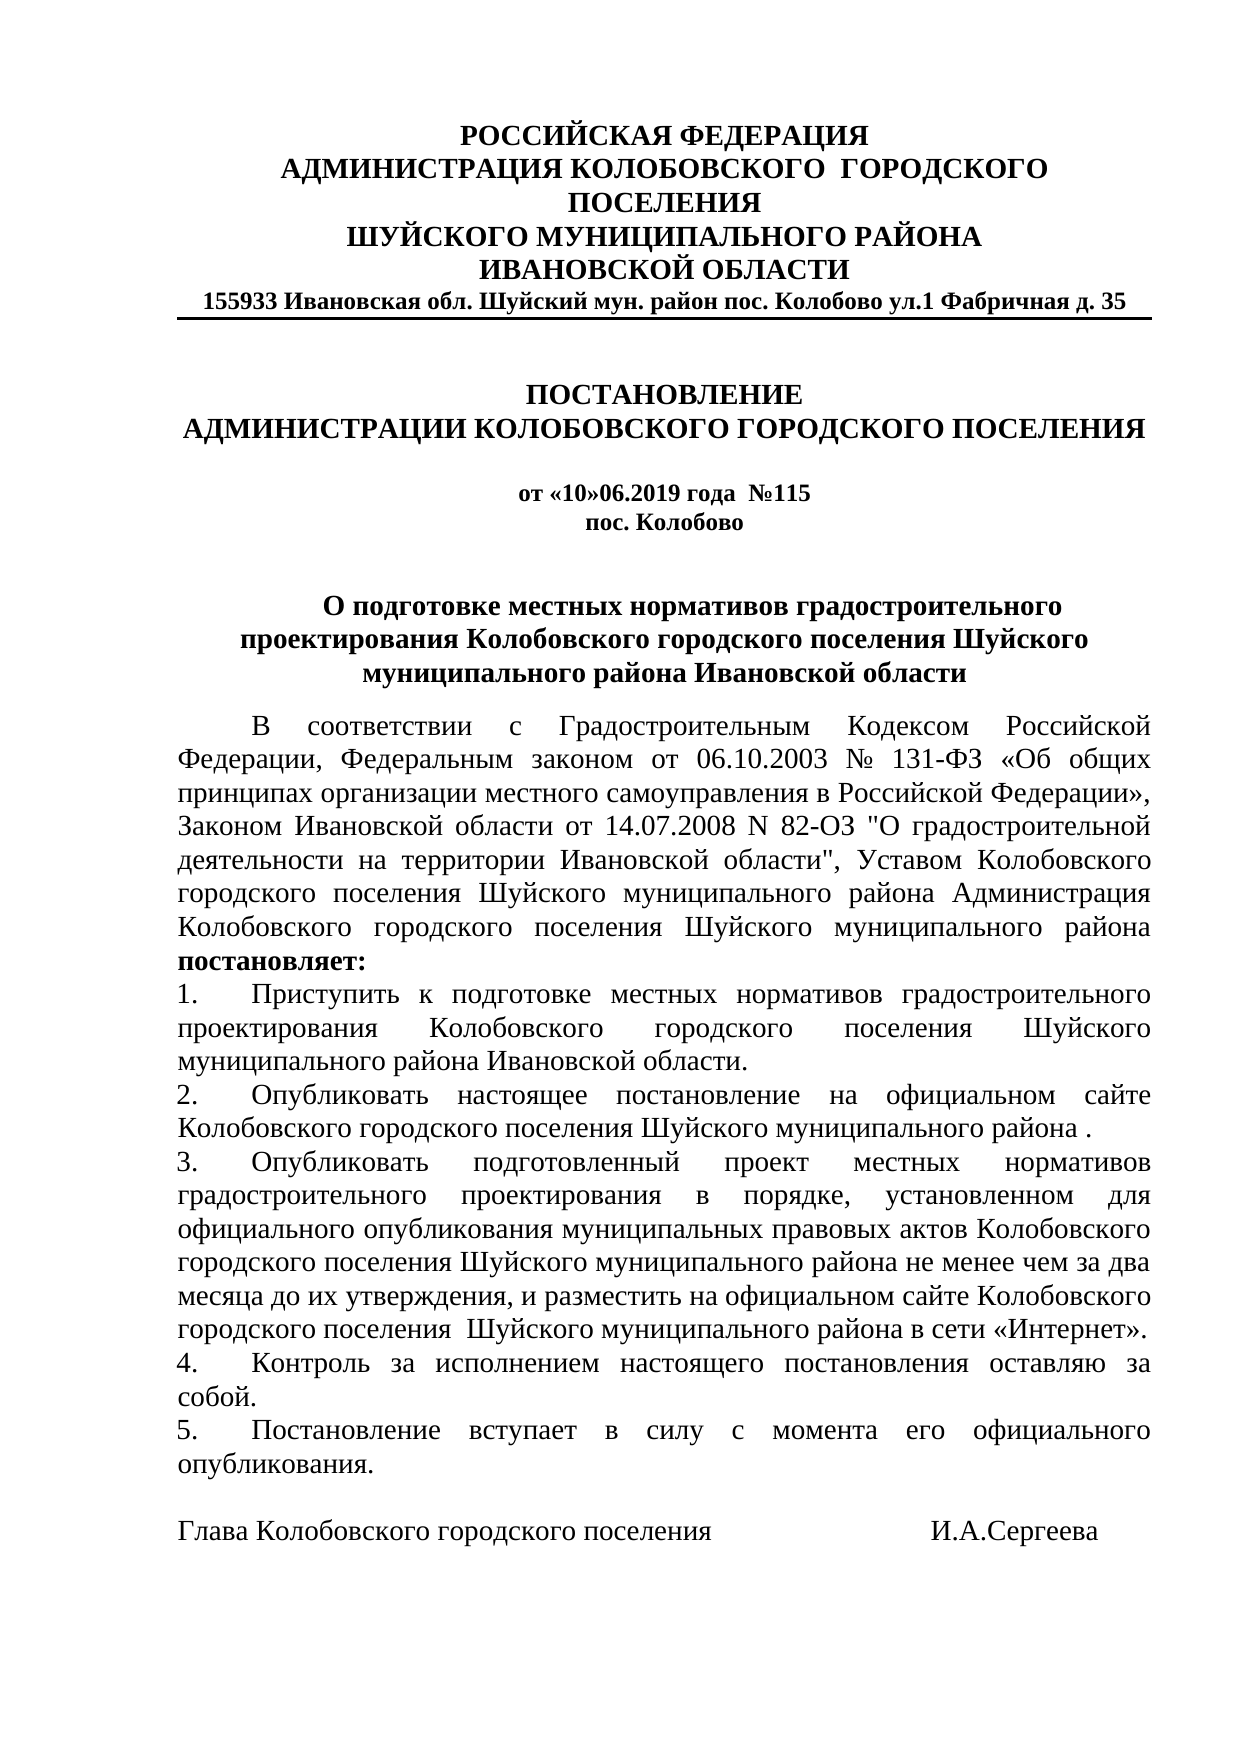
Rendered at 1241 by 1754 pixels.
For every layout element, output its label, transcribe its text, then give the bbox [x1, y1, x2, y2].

list Опубликовать настоящее постановление на официальном сайте Колобовского городского поселения Шуйского муниципального района . [176, 1077, 1152, 1144]
text В соответствии с Градостроительным Кодексом Российской Федерации, Федеральным законом от 06.10.2003 № 131-ФЗ «Об общих принципах организации местного самоуправления в Российской Федерации», Законом Ивановской области от 14.07.2008 N 82-ОЗ "О градостроительной деятельности на территории Ивановской области", Уставом Колобовского городского поселения Шуйского муниципального района Администрация Колобовского городского поселения Шуйского муниципального района постановляет: [177, 708, 1152, 809]
text от «10»06.2019 года №115 [177, 478, 1152, 507]
list Опубликовать подготовленный проект местных нормативов градостроительного проектирования в порядке, установленном для официального опубликования муниципальных правовых актов Колобовского городского поселения Шуйского муниципального района не менее чем за два месяца до их утверждения, и разместить на официальном сайте Колобовского городского поселения Шуйского муниципального района в сети «Интернет». [176, 1144, 1152, 1345]
text АДМИНИСТРАЦИИ КОЛОБОВСКОГО ГОРОДСКОГО ПОСЕЛЕНИЯ [177, 411, 1152, 444]
text ПОСТАНОВЛЕНИЕ [177, 377, 1152, 411]
text АДМИНИСТРАЦИЯ КОЛОБОВСКОГО ГОРОДСКОГО ПОСЕЛЕНИЯ ШУЙСКОГО МУНИЦИПАЛЬНОГО РАЙОНА ИВАНОВСКОЙ ОБЛАСТИ [177, 152, 1152, 286]
list Приступить к подготовке местных нормативов градостроительного проектирования Колобовского городского поселения Шуйского муниципального района Ивановской области. [176, 976, 1152, 1077]
list Постановление вступает в силу с момента его официального опубликования. [176, 1412, 1152, 1479]
text Глава Колобовского городского поселения И.А.Сергеева [177, 1513, 1152, 1546]
text В соответствии с Градостроительным Кодексом Российской Федерации, Федеральным законом от 06.10.2003 № 131-ФЗ «Об общих принципах организации местного самоуправления в Российской Федерации», Законом Ивановской области от 14.07.2008 N 82-ОЗ "О градостроительной деятельности на территории Ивановской области", Уставом Колобовского городского поселения Шуйского муниципального района Администрация Колобовского городского поселения Шуйского муниципального района постановляет: [177, 842, 1152, 976]
list Контроль за исполнением настоящего постановления оставляю за собой. [176, 1345, 1152, 1412]
text пос. Колобово [177, 507, 1152, 535]
text О подготовке местных нормативов градостроительного проектирования Колобовского городского поселения Шуйского муниципального района Ивановской области [177, 588, 1152, 689]
text 155933 Ивановская обл. Шуйский мун. район пос. Колобово ул.1 Фабричная д. 35 [177, 286, 1152, 317]
text РОССИЙСКАЯ ФЕДЕРАЦИЯ [177, 118, 1152, 152]
